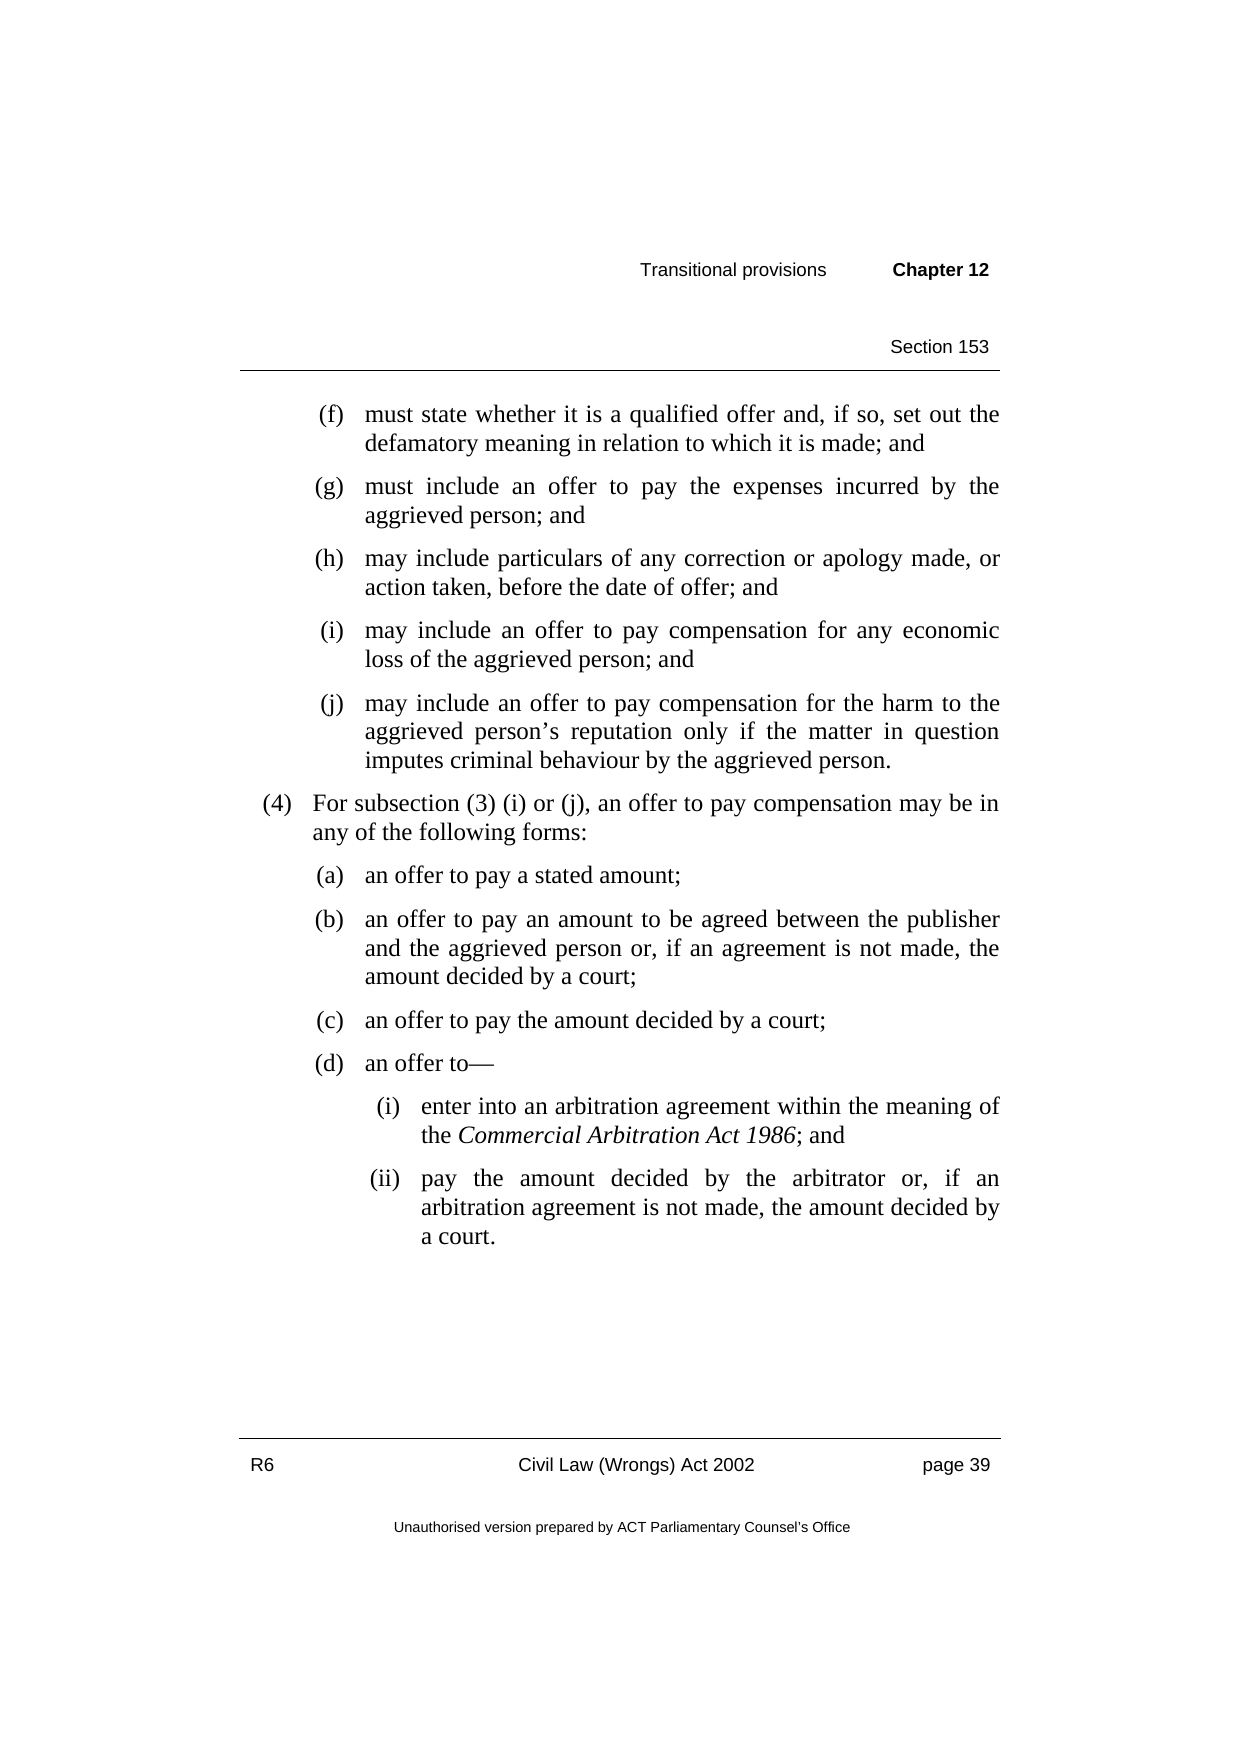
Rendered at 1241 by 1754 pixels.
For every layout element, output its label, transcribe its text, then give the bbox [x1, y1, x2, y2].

text (a) an offer to pay a stated amount; [239, 861, 1001, 889]
text (i) enter into an arbitration agreement within the meaning of the Commercial Arbitration Act 1986; and [239, 1091, 1001, 1149]
text (c) an offer to pay the amount decided by a court; [239, 1005, 1001, 1033]
text (g) must include an offer to pay the expenses incurred by the aggrieved person; and [239, 471, 1001, 529]
text (f) must state whether it is a qualified offer and, if so, set out the defamatory meaning in relation to which it is made; and [239, 399, 1001, 457]
text (i) may include an offer to pay compensation for any economic loss of the aggrieved person; and [239, 616, 1001, 673]
text (4) For subsection (3) (i) or (j), an offer to pay compensation may be in any of the following forms: [239, 788, 1001, 846]
text (b) an offer to pay an amount to be agreed between the publisher and the aggrieved person or, if an agreement is not made, the amount decided by a court; [239, 904, 1001, 990]
text (h) may include particulars of any correction or apology made, or action taken, before the date of offer; and [239, 543, 1001, 601]
text (d) an offer to— [239, 1048, 1001, 1077]
text (j) may include an offer to pay compensation for the harm to the aggrieved person’s reputation only if the matter in question imputes criminal behaviour by the aggrieved person. [239, 688, 1001, 774]
text (ii) pay the amount decided by the arbitrator or, if an arbitration agreement is not made, the amount decided by a court. [239, 1163, 1001, 1250]
